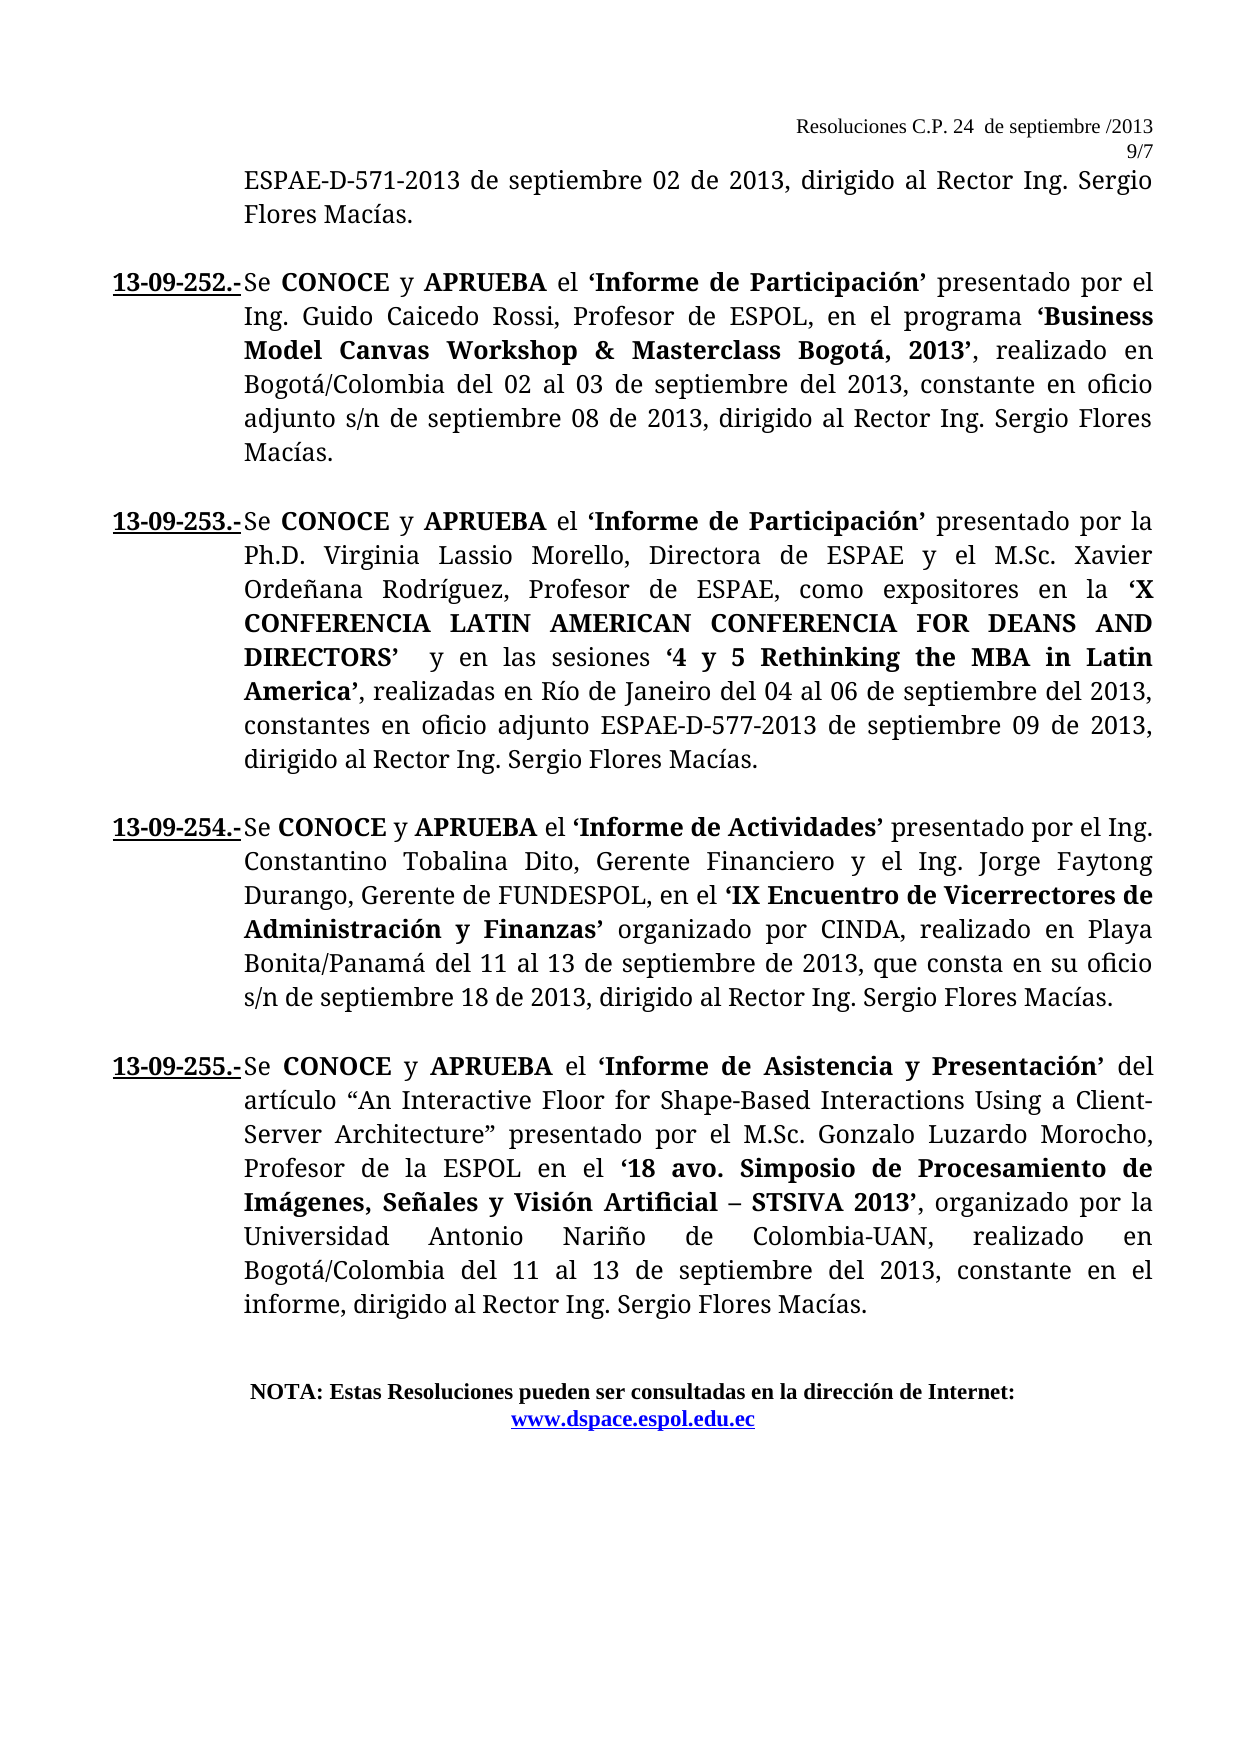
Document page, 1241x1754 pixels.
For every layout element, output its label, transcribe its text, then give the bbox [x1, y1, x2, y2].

text 13-09-254.- Se CONOCE y APRUEBA el ‘Informe de Actividades’ presentado por el Ing. Constantino Tobalina Dito, Gerente Financiero y el Ing. Jorge Faytong Durango, Gerente de FUNDESPOL, en el ‘IX Encuentro de Vicerrectores de Administración y Finanzas’ organizado por CINDA, realizado en Playa Bonita/Panamá del 11 al 13 de septiembre de 2013, que consta en su oficio s/n de septiembre 18 de 2013, dirigido al Rector Ing. Sergio Flores Macías. [112, 810, 1154, 1014]
text 13-09-252.- Se CONOCE y APRUEBA el ‘Informe de Participación’ presentado por el Ing. Guido Caicedo Rossi, Profesor de ESPOL, en el programa ‘Business Model Canvas Workshop & Masterclass Bogotá, 2013’, realizado en Bogotá/Colombia del 02 al 03 de septiembre del 2013, constante en oficio adjunto s/n de septiembre 08 de 2013, dirigido al Rector Ing. Sergio Flores Macías. [112, 265, 1154, 469]
text 13-09-253.- Se CONOCE y APRUEBA el ‘Informe de Participación’ presentado por la Ph.D. Virginia Lassio Morello, Directora de ESPAE y el M.Sc. Xavier Ordeñana Rodríguez, Profesor de ESPAE, como expositores en la ‘X CONFERENCIA LATIN AMERICAN CONFERENCIA FOR DEANS AND DIRECTORS’ y en las sesiones ‘4 y 5 Rethinking the MBA in Latin America’, realizadas en Río de Janeiro del 04 al 06 de septiembre del 2013, constantes en oficio adjunto ESPAE-D-577-2013 de septiembre 09 de 2013, dirigido al Rector Ing. Sergio Flores Macías. [112, 503, 1154, 776]
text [112, 163, 1154, 231]
list www.dspace.espol.edu.ec [112, 1404, 1154, 1431]
text 13-09-255.- Se CONOCE y APRUEBA el ‘Informe de Asistencia y Presentación’ del artículo “An Interactive Floor for Shape-Based Interactions Using a Client-Server Architecture” presentado por el M.Sc. Gonzalo Luzardo Morocho, Profesor de la ESPOL en el ‘18 avo. Simposio de Procesamiento de Imágenes, Señales y Visión Artificial – STSIVA 2013’, organizado por la Universidad Antonio Nariño de Colombia-UAN, realizado en Bogotá/Colombia del 11 al 13 de septiembre del 2013, constante en el informe, dirigido al Rector Ing. Sergio Flores Macías. [112, 1048, 1154, 1321]
list NOTA: Estas Resoluciones pueden ser consultadas en la dirección de Internet: [112, 1378, 1154, 1404]
